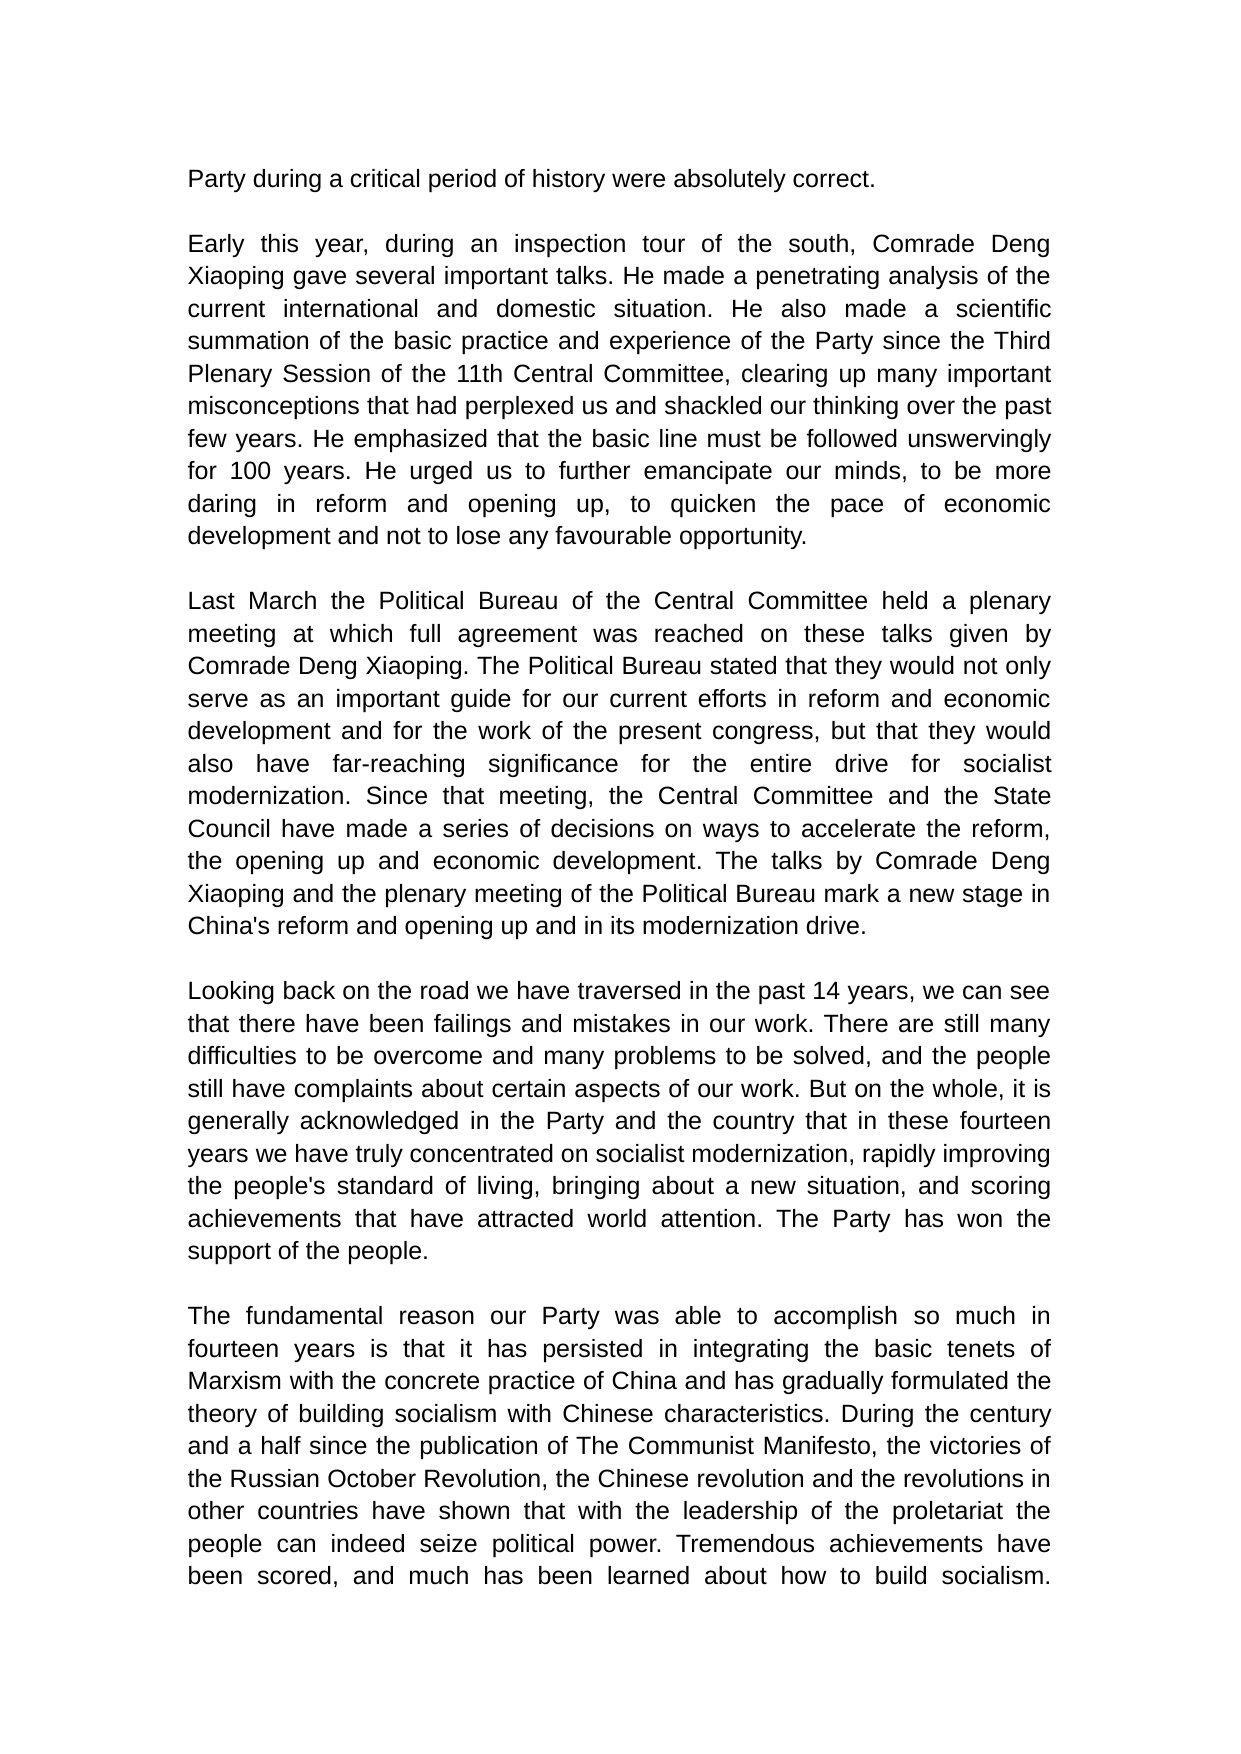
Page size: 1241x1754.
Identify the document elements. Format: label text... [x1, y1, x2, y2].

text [187, 162, 1053, 194]
text Early this year, during an inspection tour of the south, Comrade Deng Xiaoping gave several important talks. He made a penetrating analysis of the current international and domestic situation. He also made a scientific summation of the basic practice and experience of the Party since the Third Plenary Session of the 11th Central Committee, clearing up many important misconceptions that had perplexed us and shackled our thinking over the past few years. He emphasized that the basic line must be followed unswervingly for 100 years. He urged us to further emancipate our minds, to be more daring in reform and opening up, to quicken the pace of economic development and not to lose any favourable opportunity. [187, 227, 1053, 552]
text Looking back on the road we have traversed in the past 14 years, we can see that there have been failings and mistakes in our work. There are still many difficulties to be overcome and many problems to be solved, and the people still have complaints about certain aspects of our work. But on the whole, it is generally acknowledged in the Party and the country that in these fourteen years we have truly concentrated on socialist modernization, rapidly improving the people's standard of living, bringing about a new situation, and scoring achievements that have attracted world attention. The Party has won the support of the people. [187, 974, 1053, 1267]
text Last March the Political Bureau of the Central Committee held a plenary meeting at which full agreement was reached on these talks given by Comrade Deng Xiaoping. The Political Bureau stated that they would not only serve as an important guide for our current efforts in reform and economic development and for the work of the present congress, but that they would also have far-reaching significance for the entire drive for socialist modernization. Since that meeting, the Central Committee and the State Council have made a series of decisions on ways to accelerate the reform, the opening up and economic development. The talks by Comrade Deng Xiaoping and the plenary meeting of the Political Bureau mark a new stage in China's reform and opening up and in its modernization drive. [187, 584, 1053, 942]
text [187, 1299, 1053, 1592]
